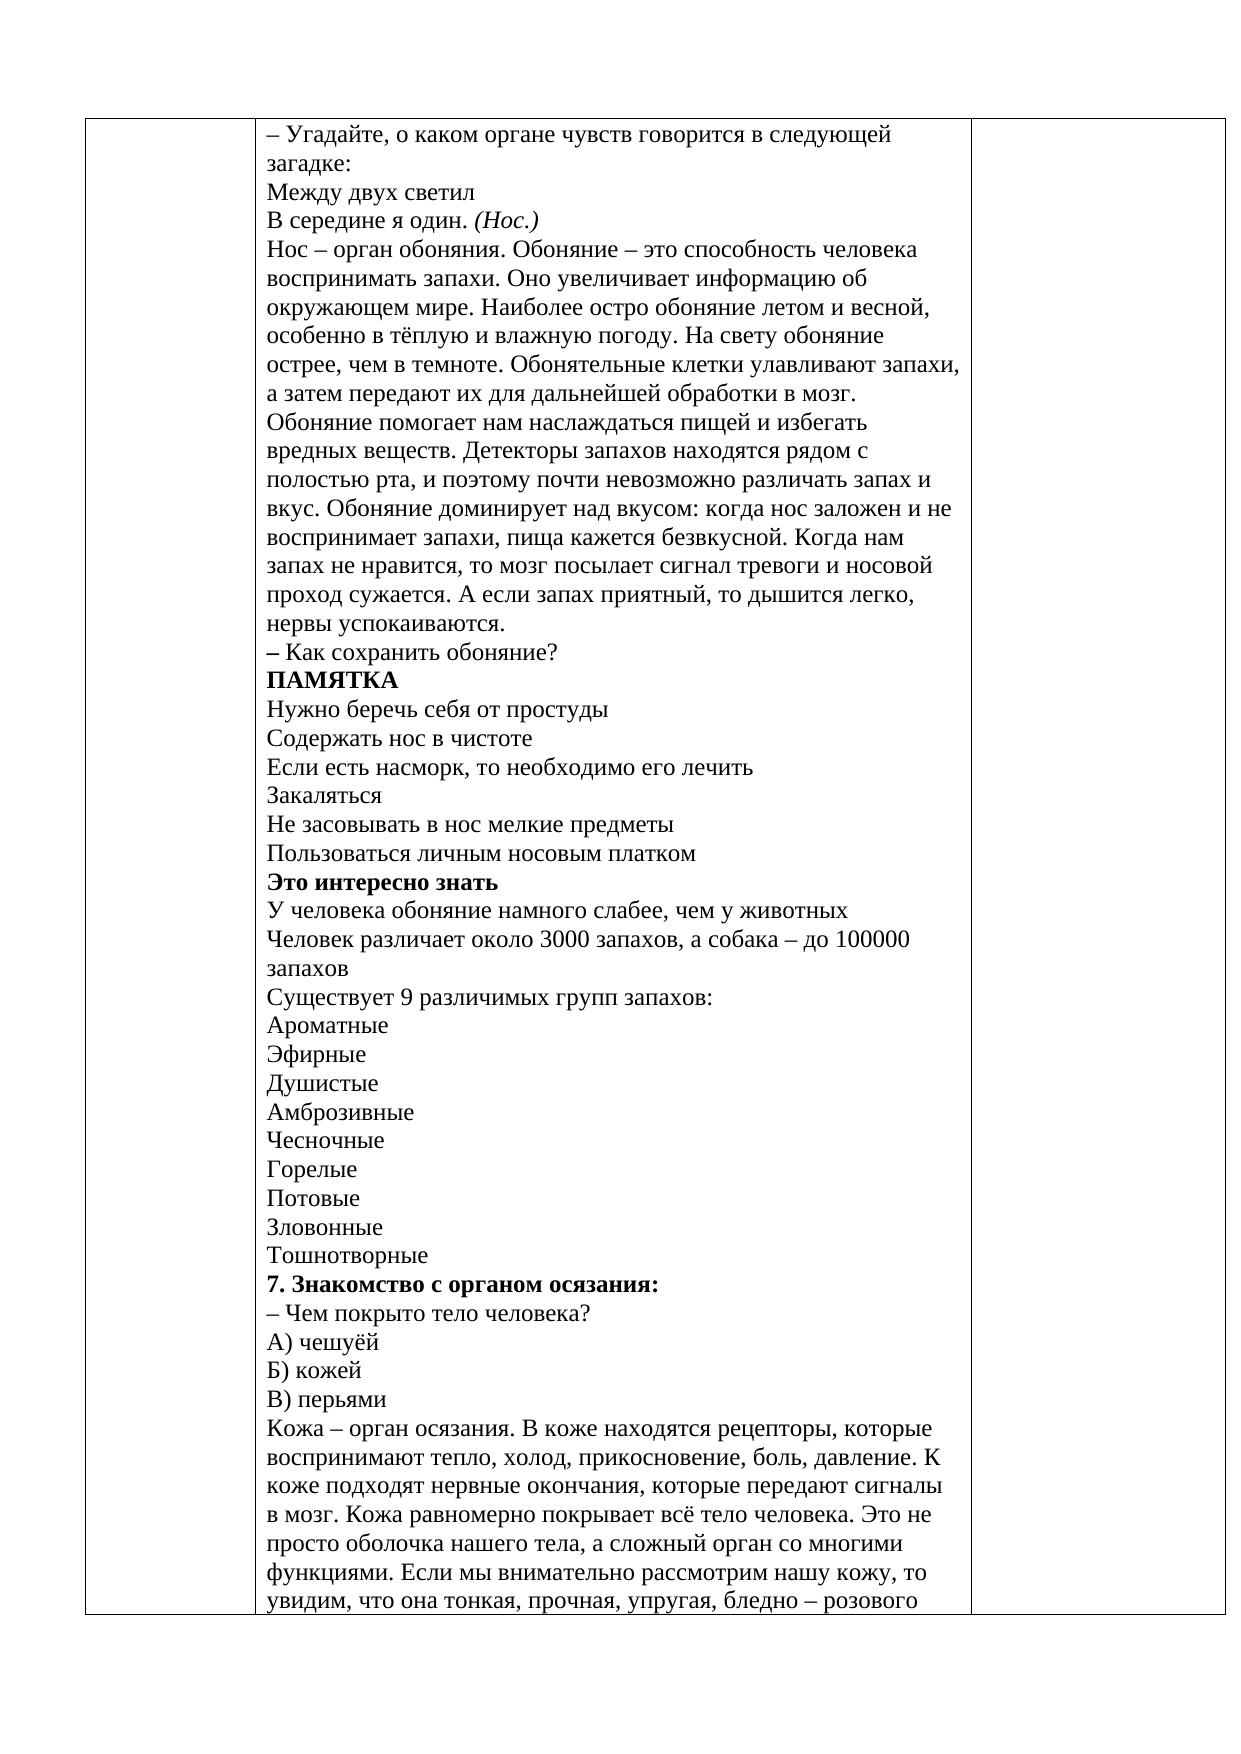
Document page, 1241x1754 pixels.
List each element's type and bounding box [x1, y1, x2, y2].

table_cell [256, 119, 971, 1614]
table_cell [86, 119, 255, 1614]
table_cell [972, 119, 1225, 1614]
